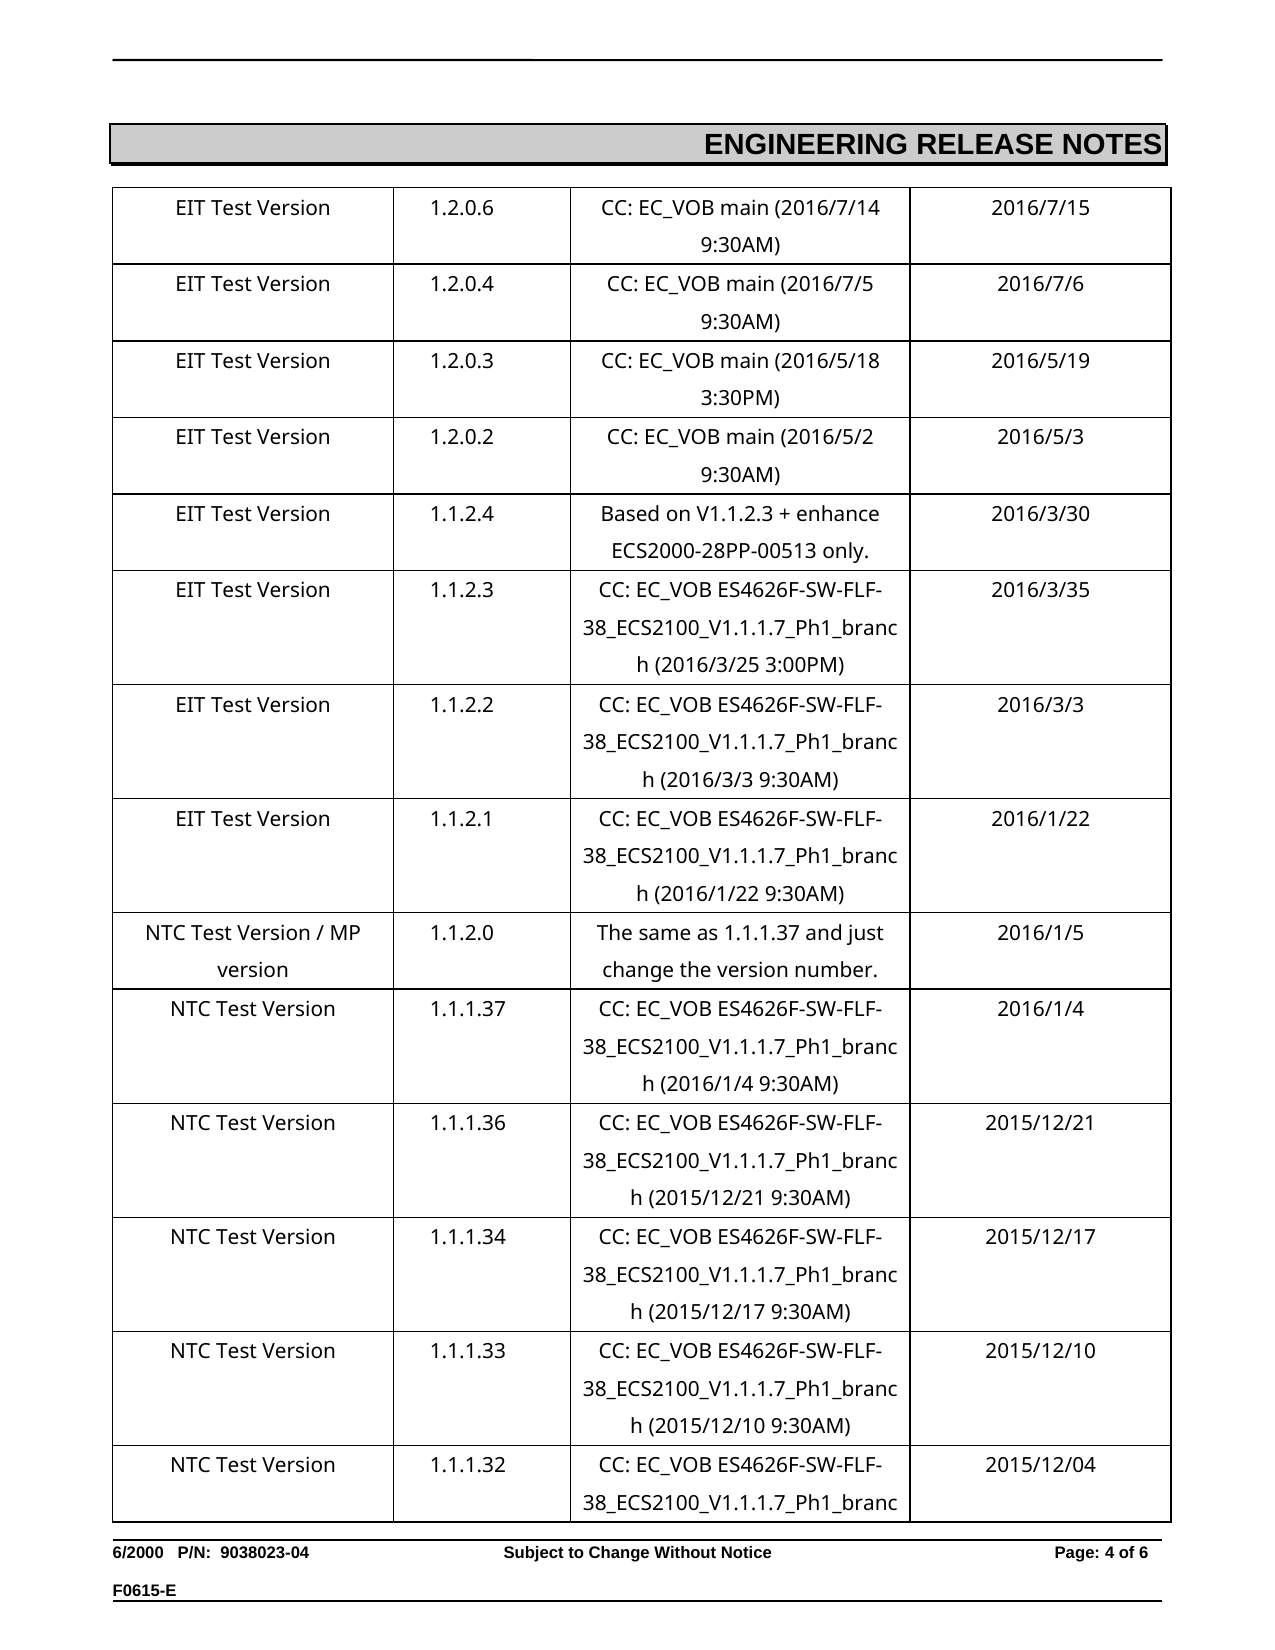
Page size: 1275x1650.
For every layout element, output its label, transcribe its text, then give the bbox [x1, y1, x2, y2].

table_cell 1.1.1.32 [394, 1446, 570, 1521]
table_cell NTC Test Version [113, 1218, 393, 1331]
table_cell 2016/5/3 [911, 418, 1170, 493]
table_cell CC: EC_VOB main (2016/5/18 3:30PM) [571, 342, 909, 416]
table_cell CC: EC_VOB ES4626F-SW-FLF-38_ECS2100_V1.1.1.7_Ph1_branch (2015/12/17 9:30AM) [571, 1218, 909, 1331]
table_cell 2015/12/10 [911, 1332, 1170, 1444]
table_cell NTC Test Version [113, 990, 393, 1102]
table_cell 2015/12/04 [911, 1446, 1170, 1521]
table_cell 2016/3/35 [911, 571, 1170, 684]
table_cell 1.2.0.6 [394, 188, 570, 263]
table_cell CC: EC_VOB ES4626F-SW-FLF-38_ECS2100_V1.1.1.7_Ph1_branch (2016/1/4 9:30AM) [571, 990, 909, 1102]
table_cell CC: EC_VOB ES4626F-SW-FLF-38_ECS2100_V1.1.1.7_Ph1_branch (2016/3/3 9:30AM) [571, 685, 909, 798]
table_cell 1.1.2.2 [394, 685, 570, 798]
table_cell EIT Test Version [113, 418, 393, 493]
table_cell Based on V1.1.2.3 + enhance ECS2000-28PP-00513 only. [571, 495, 909, 569]
table_cell 1.1.1.33 [394, 1332, 570, 1444]
table_cell 1.1.1.37 [394, 990, 570, 1102]
table_cell 2016/1/22 [911, 799, 1170, 912]
table_cell CC: EC_VOB ES4626F-SW-FLF-38_ECS2100_V1.1.1.7_Ph1_branch (2015/12/21 9:30AM) [571, 1104, 909, 1216]
table_cell NTC Test Version [113, 1446, 393, 1521]
table_cell CC: EC_VOB main (2016/7/14 9:30AM) [571, 188, 909, 263]
table_cell 2015/12/21 [911, 1104, 1170, 1216]
table_cell CC: EC_VOB main (2016/7/5 9:30AM) [571, 265, 909, 340]
table_cell 2016/7/15 [911, 188, 1170, 263]
table_cell CC: EC_VOB ES4626F-SW-FLF-38_ECS2100_V1.1.1.7_Ph1_branch (2016/3/25 3:00PM) [571, 571, 909, 684]
table_cell EIT Test Version [113, 571, 393, 684]
table_cell 1.2.0.3 [394, 342, 570, 416]
table_cell 2016/5/19 [911, 342, 1170, 416]
table_cell 2016/7/6 [911, 265, 1170, 340]
table_cell CC: EC_VOB ES4626F-SW-FLF-38_ECS2100_V1.1.1.7_Ph1_branch (2015/12/10 9:30AM) [571, 1332, 909, 1444]
table_cell 1.1.2.1 [394, 799, 570, 912]
table_cell 1.1.2.0 [394, 913, 570, 988]
table_cell 1.1.1.34 [394, 1218, 570, 1331]
table_cell 1.2.0.4 [394, 265, 570, 340]
table_cell 2016/3/30 [911, 495, 1170, 569]
table_cell 2016/1/5 [911, 913, 1170, 988]
table_cell EIT Test Version [113, 495, 393, 569]
table_cell NTC Test Version [113, 1104, 393, 1216]
table_cell 2015/12/17 [911, 1218, 1170, 1331]
table_cell NTC Test Version / MP version [113, 913, 393, 988]
table_cell 1.1.1.36 [394, 1104, 570, 1216]
table_cell 2016/1/4 [911, 990, 1170, 1102]
table_cell EIT Test Version [113, 799, 393, 912]
table_cell 2016/3/3 [911, 685, 1170, 798]
table_cell EIT Test Version [113, 265, 393, 340]
table_cell 1.1.2.3 [394, 571, 570, 684]
table_cell EIT Test Version [113, 685, 393, 798]
table_cell EIT Test Version [113, 188, 393, 263]
table_cell EIT Test Version [113, 342, 393, 416]
table_cell The same as 1.1.1.37 and just change the version number. [571, 913, 909, 988]
table_cell 1.1.2.4 [394, 495, 570, 569]
table_cell 1.2.0.2 [394, 418, 570, 493]
table_cell CC: EC_VOB ES4626F-SW-FLF-38_ECS2100_V1.1.1.7_Ph1_branch (2016/1/22 9:30AM) [571, 799, 909, 912]
table_cell CC: EC_VOB main (2016/5/2 9:30AM) [571, 418, 909, 493]
table_cell NTC Test Version [113, 1332, 393, 1444]
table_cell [571, 1446, 909, 1521]
